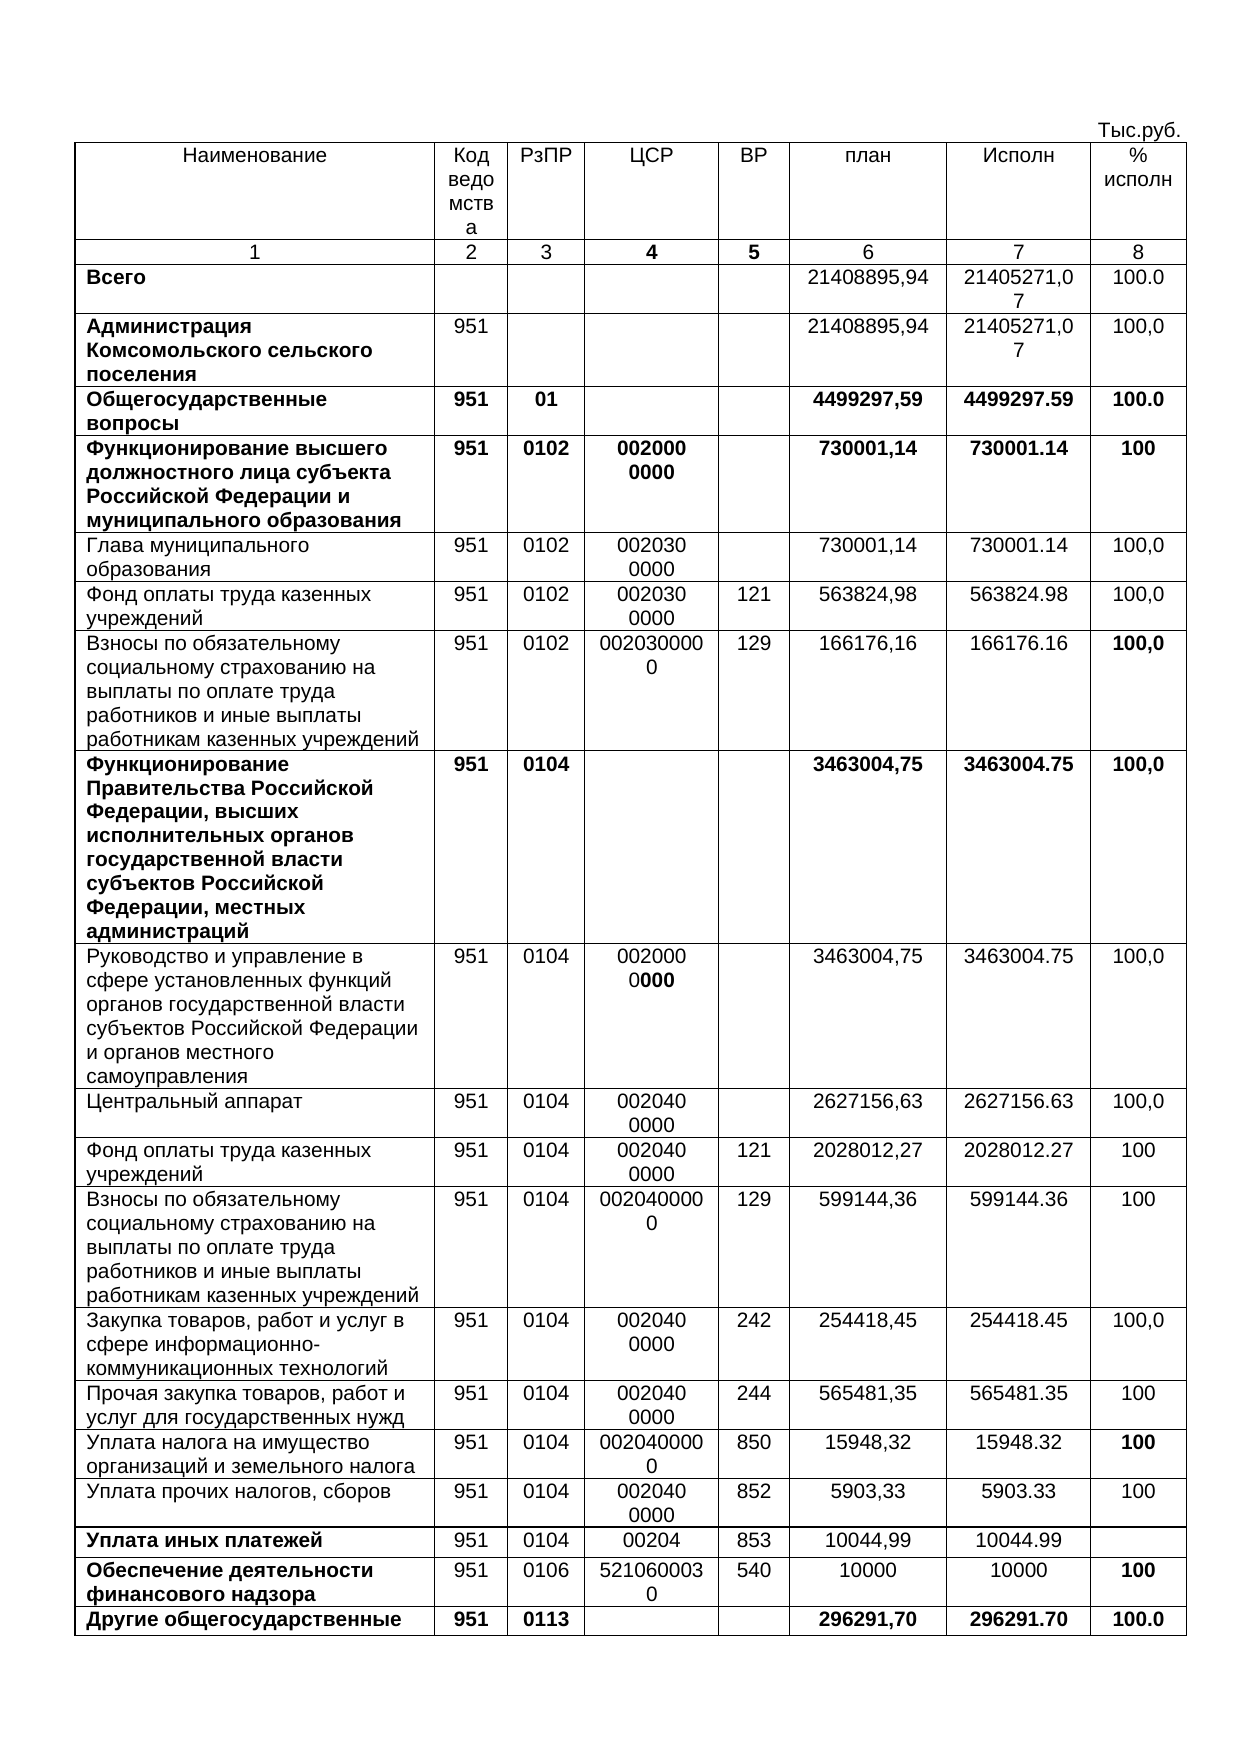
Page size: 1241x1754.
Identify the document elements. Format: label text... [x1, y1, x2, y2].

table_header ВР [719, 143, 789, 239]
table_cell [1091, 1528, 1186, 1557]
table_cell 0020400000 [585, 1479, 718, 1526]
table_cell 951 [435, 533, 507, 581]
table_header Код ведомства [435, 143, 507, 239]
table_cell 3463004.75 [947, 944, 1090, 1088]
table_cell 563824,98 [790, 582, 946, 629]
table_cell 951 [435, 1558, 507, 1606]
table_cell [719, 1607, 789, 1635]
table_cell 0102 [508, 436, 584, 532]
table_cell 0020400000 [585, 1187, 718, 1307]
table_cell Взносы по обязательному социальному страхованию на выплаты по оплате труда работников и иные выплаты работникам казенных учреждений [76, 1187, 434, 1307]
table_cell 0020300000 [585, 533, 718, 581]
table_cell 0102 [508, 631, 584, 750]
table_cell 730001,14 [790, 436, 946, 532]
table_header план [790, 143, 946, 239]
table_cell 6 [790, 240, 946, 264]
table_cell 0102 [508, 582, 584, 629]
table_cell 0020300000 [585, 631, 718, 750]
table_cell 563824.98 [947, 582, 1090, 629]
table_cell 21405271,07 [947, 265, 1090, 313]
table_cell 3463004.75 [947, 751, 1090, 943]
table_cell 951 [435, 314, 507, 386]
table_header % исполн [1091, 143, 1186, 239]
table_cell 121 [719, 1138, 789, 1186]
table_cell 850 [719, 1430, 789, 1477]
table_cell 951 [435, 631, 507, 750]
table_cell 100 [1091, 1558, 1186, 1606]
table_cell 951 [435, 1381, 507, 1428]
table_cell 2627156.63 [947, 1089, 1090, 1137]
table_cell 166176,16 [790, 631, 946, 750]
table_cell 5903,33 [790, 1479, 946, 1526]
table_cell 951 [435, 1607, 507, 1635]
table_cell 565481,35 [790, 1381, 946, 1428]
table_cell 10000 [947, 1558, 1090, 1606]
table_cell 599144.36 [947, 1187, 1090, 1307]
table_cell 100,0 [1091, 944, 1186, 1088]
table_cell 0020400000 [585, 1138, 718, 1186]
table_cell 2028012.27 [947, 1138, 1090, 1186]
table_cell [585, 314, 718, 386]
table_cell 4499297,59 [790, 387, 946, 435]
table_cell [719, 944, 789, 1088]
table_cell Уплата иных платежей [76, 1528, 434, 1557]
table_cell [585, 265, 718, 313]
table_cell 951 [435, 1308, 507, 1379]
table_cell 10044,99 [790, 1528, 946, 1557]
table_cell 0104 [508, 1479, 584, 1526]
table_cell 3463004,75 [790, 944, 946, 1088]
table_cell 0104 [508, 1381, 584, 1428]
table_cell Взносы по обязательному социальному страхованию на выплаты по оплате труда работников и иные выплаты работникам казенных учреждений [76, 631, 434, 750]
table_cell 0104 [508, 1308, 584, 1379]
table_cell 540 [719, 1558, 789, 1606]
table_cell 951 [435, 944, 507, 1088]
table_cell 0104 [508, 1528, 584, 1557]
table_cell 5210600030 [585, 1558, 718, 1606]
table_cell 100 [1091, 1138, 1186, 1186]
table_cell [719, 314, 789, 386]
table_cell Обеспечение деятельности финансового надзора [76, 1558, 434, 1606]
table_cell 0104 [508, 1138, 584, 1186]
table_cell 951 [435, 1430, 507, 1477]
table_cell Всего [76, 265, 434, 313]
table_cell 100,0 [1091, 1089, 1186, 1137]
text Тыс.руб. [177, 118, 1181, 142]
table_cell 100 [1091, 436, 1186, 532]
table_cell 0104 [508, 751, 584, 943]
table_cell 3 [508, 240, 584, 264]
table_cell [719, 751, 789, 943]
table_cell 100,0 [1091, 631, 1186, 750]
table_header Наименование [76, 143, 434, 239]
table_cell 2 [435, 240, 507, 264]
table_cell 0104 [508, 1187, 584, 1307]
table_cell 730001,14 [790, 533, 946, 581]
table_cell 100.0 [1091, 387, 1186, 435]
table_cell 951 [435, 1528, 507, 1557]
table_cell Закупка товаров, работ и услуг в сфере информационно-коммуникационных технологий [76, 1308, 434, 1379]
table_cell [719, 387, 789, 435]
table_cell 242 [719, 1308, 789, 1379]
table_cell [719, 436, 789, 532]
table_cell 0020400000 [585, 1381, 718, 1428]
table_cell 730001.14 [947, 533, 1090, 581]
table_cell 951 [435, 436, 507, 532]
table_cell 730001.14 [947, 436, 1090, 532]
table_cell 4 [585, 240, 718, 264]
table_cell 121 [719, 582, 789, 629]
table_cell 951 [435, 1089, 507, 1137]
table_cell 2627156,63 [790, 1089, 946, 1137]
table_cell [435, 265, 507, 313]
table_cell 21408895,94 [790, 314, 946, 386]
table_cell 10000 [790, 1558, 946, 1606]
table_cell 15948,32 [790, 1430, 946, 1477]
table_cell 951 [435, 1187, 507, 1307]
table_cell 100 [1091, 1381, 1186, 1428]
table_cell 296291.70 [947, 1607, 1090, 1635]
table_cell Функционирование высшего должностного лица субъекта Российской Федерации и муниципального образования [76, 436, 434, 532]
table_cell 254418.45 [947, 1308, 1090, 1379]
table_cell Уплата прочих налогов, сборов [76, 1479, 434, 1526]
table_cell 01 [508, 387, 584, 435]
table_header ЦСР [585, 143, 718, 239]
table_cell 100,0 [1091, 533, 1186, 581]
table_header РзПР [508, 143, 584, 239]
table_cell 0106 [508, 1558, 584, 1606]
table_cell 00204 [585, 1528, 718, 1557]
table_cell 0104 [508, 1430, 584, 1477]
table_cell 4499297.59 [947, 387, 1090, 435]
table_cell 0104 [508, 944, 584, 1088]
table_cell 7 [947, 240, 1090, 264]
table_header Исполн [947, 143, 1090, 239]
table_cell 100.0 [1091, 1607, 1186, 1635]
table_cell Фонд оплаты труда казенных учреждений [76, 1138, 434, 1186]
table_cell 2028012,27 [790, 1138, 946, 1186]
table_cell 5903.33 [947, 1479, 1090, 1526]
table_cell [585, 751, 718, 943]
table_cell 3463004,75 [790, 751, 946, 943]
table_cell 0020400000 [585, 1430, 718, 1477]
table_cell 0020400000 [585, 1308, 718, 1379]
table_cell 0020300000 [585, 582, 718, 629]
table_cell Уплата налога на имущество организаций и земельного налога [76, 1430, 434, 1477]
table_cell Функционирование Правительства Российской Федерации, высших исполнительных органов государственной власти субъектов Российской Федерации, местных администраций [76, 751, 434, 943]
table_cell 5 [719, 240, 789, 264]
table_cell 21408895,94 [790, 265, 946, 313]
table_cell 254418,45 [790, 1308, 946, 1379]
table_cell 852 [719, 1479, 789, 1526]
table_cell 0113 [508, 1607, 584, 1635]
table_cell 129 [719, 631, 789, 750]
table_cell 129 [719, 1187, 789, 1307]
table_cell 100,0 [1091, 314, 1186, 386]
table_cell 1 [76, 240, 434, 264]
table_cell 951 [435, 1138, 507, 1186]
table_cell 951 [435, 751, 507, 943]
table_cell 15948.32 [947, 1430, 1090, 1477]
table_cell Общегосударственные вопросы [76, 387, 434, 435]
table_cell Фонд оплаты труда казенных учреждений [76, 582, 434, 629]
table_cell 100 [1091, 1479, 1186, 1526]
table_cell 100.0 [1091, 265, 1186, 313]
table_cell 100 [1091, 1430, 1186, 1477]
table_cell 951 [435, 387, 507, 435]
table_cell 0020000000 [585, 436, 718, 532]
table_cell 0104 [508, 1089, 584, 1137]
table_cell 565481.35 [947, 1381, 1090, 1428]
table_cell [508, 265, 584, 313]
table_cell 853 [719, 1528, 789, 1557]
table_cell [719, 533, 789, 581]
table_cell 0020000000 [585, 944, 718, 1088]
table_cell [508, 314, 584, 386]
table_cell 8 [1091, 240, 1186, 264]
table_cell 10044.99 [947, 1528, 1090, 1557]
table_cell Прочая закупка товаров, работ и услуг для государственных нужд [76, 1381, 434, 1428]
table_cell [719, 265, 789, 313]
table_cell Руководство и управление в сфере установленных функций органов государственной власти субъектов Российской Федерации и органов местного самоуправления [76, 944, 434, 1088]
table_cell 0020400000 [585, 1089, 718, 1137]
table_cell 296291,70 [790, 1607, 946, 1635]
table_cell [76, 1607, 434, 1635]
table_cell 21405271,07 [947, 314, 1090, 386]
table_cell [585, 387, 718, 435]
table_cell Глава муниципального образования [76, 533, 434, 581]
table_cell 599144,36 [790, 1187, 946, 1307]
table_cell 244 [719, 1381, 789, 1428]
table_cell Центральный аппарат [76, 1089, 434, 1137]
table_cell 100,0 [1091, 751, 1186, 943]
table_cell Администрация Комсомольского сельского поселения [76, 314, 434, 386]
table_cell [585, 1607, 718, 1635]
table_cell 951 [435, 1479, 507, 1526]
table_cell 100 [1091, 1187, 1186, 1307]
table_cell 951 [435, 582, 507, 629]
table_cell [719, 1089, 789, 1137]
table_cell 100,0 [1091, 1308, 1186, 1379]
table_cell 0102 [508, 533, 584, 581]
table_cell 166176.16 [947, 631, 1090, 750]
table_cell 100,0 [1091, 582, 1186, 629]
